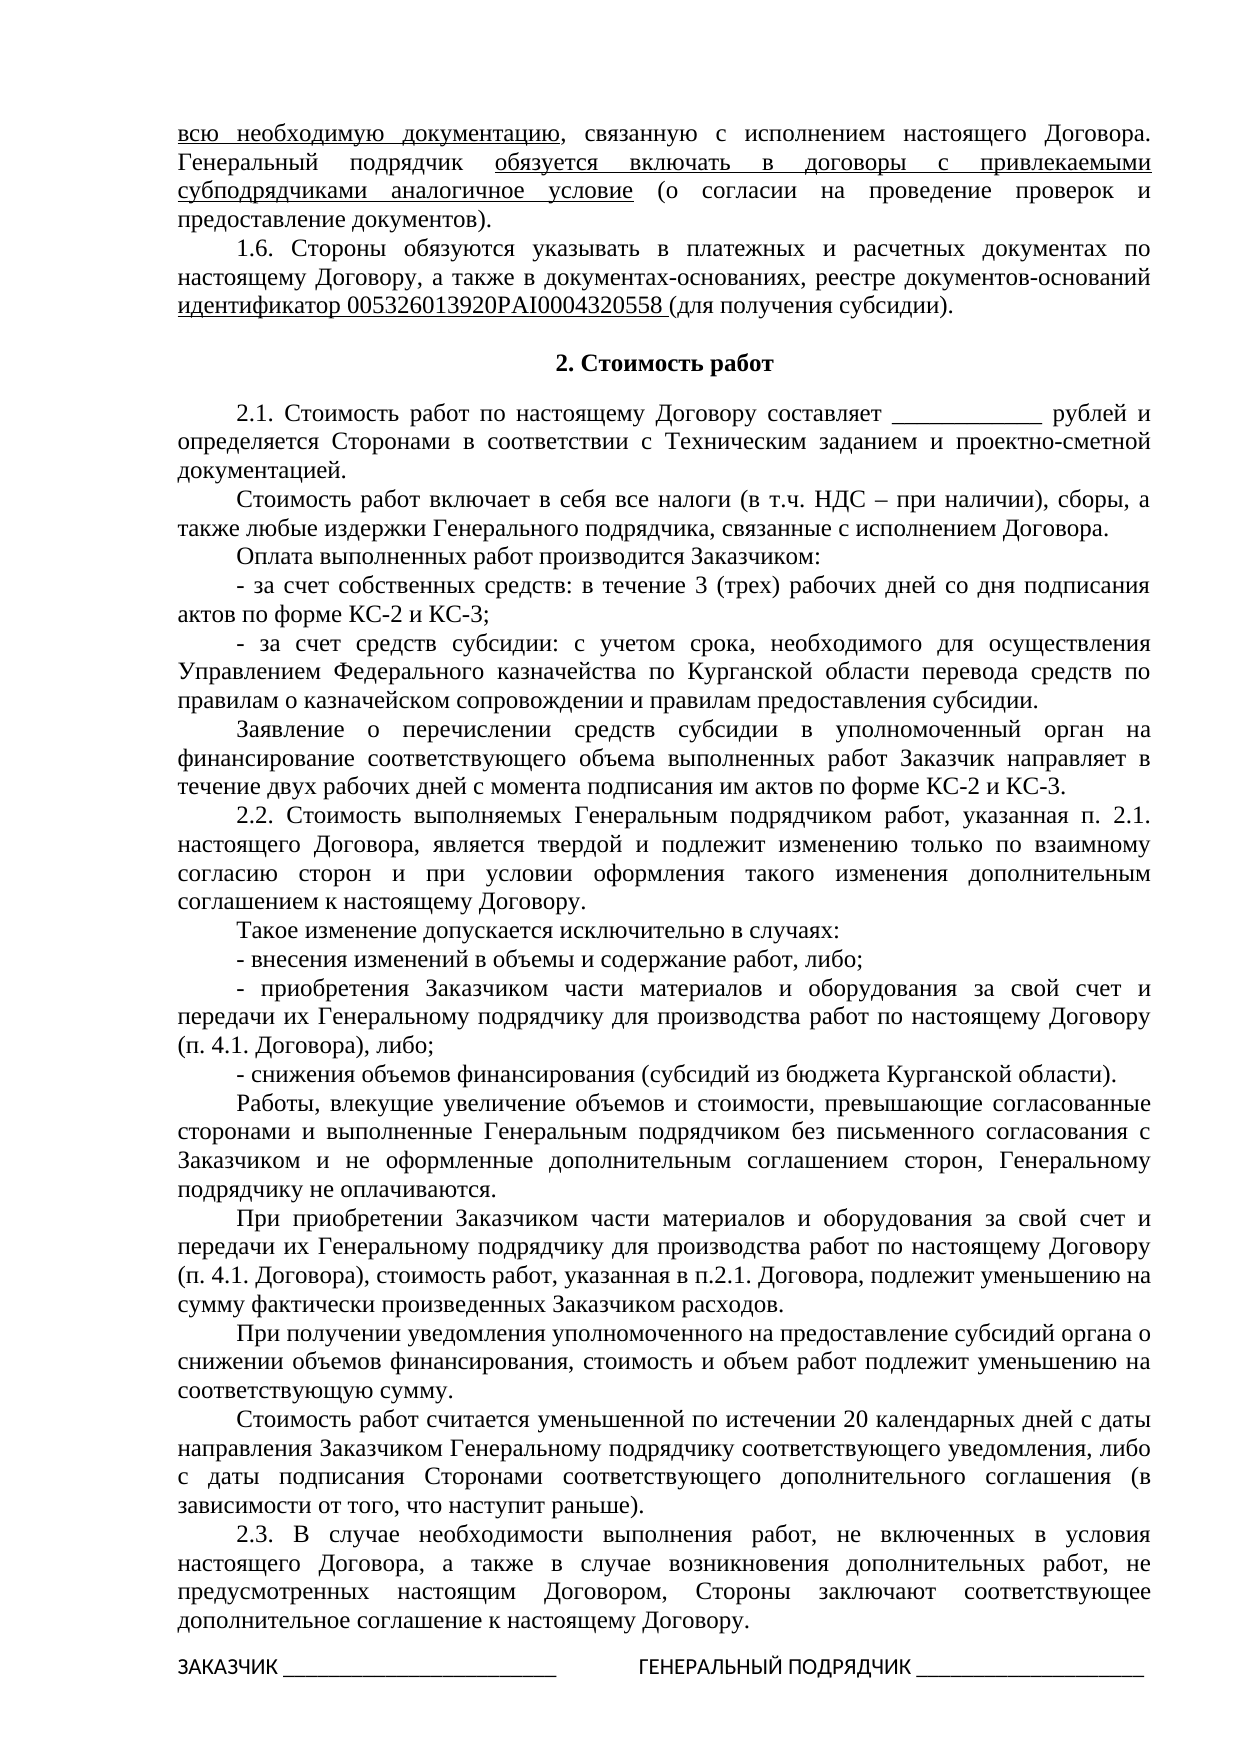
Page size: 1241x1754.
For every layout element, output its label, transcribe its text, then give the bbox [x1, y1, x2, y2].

text Стоимость работ включает в себя все налоги (в т.ч. НДС – при наличии), сборы, а также любые издержки Генерального подрядчика, связанные с исполнением Договора. [177, 484, 1152, 541]
text - приобретения Заказчиком части материалов и оборудования за свой счет и передачи их Генеральному подрядчику для производства работ по настоящему Договору (п. 4.1. Договора), либо; [177, 973, 1152, 1059]
text - снижения объемов финансирования (субсидий из бюджета Курганской области). [177, 1059, 1152, 1088]
text - внесения изменений в объемы и содержание работ, либо; [177, 944, 1152, 973]
text Оплата выполненных работ производится Заказчиком: [177, 541, 1152, 570]
text 2. Стоимость работ [177, 348, 1152, 377]
text - за счет средств субсидии: с учетом срока, необходимого для осуществления Управлением Федерального казначейства по Курганской области перевода средств по правилам о казначейском сопровождении и правилам предоставления субсидии. [177, 628, 1152, 714]
text 1.6. Стороны обязуются указывать в платежных и расчетных документах по настоящему Договору, а также в документах-основаниях, реестре документов-оснований идентификатор 005326013920PAI0004320558 (для получения субсидии). [177, 233, 1152, 319]
text 2.1. Стоимость работ по настоящему Договору составляет ____________ рублей и определяется Сторонами в соответствии с Техническим заданием и проектно-сметной документацией. [177, 398, 1152, 484]
text При приобретении Заказчиком части материалов и оборудования за свой счет и передачи их Генеральному подрядчику для производства работ по настоящему Договору (п. 4.1. Договора), стоимость работ, указанная в п.2.1. Договора, подлежит уменьшению на сумму фактически произведенных Заказчиком расходов. [177, 1203, 1152, 1318]
text - за счет собственных средств: в течение 3 (трех) рабочих дней со дня подписания актов по форме КС-2 и КС-3; [177, 570, 1152, 628]
text Заявление о перечислении средств субсидии в уполномоченный орган на финансирование соответствующего объема выполненных работ Заказчик направляет в течение двух рабочих дней с момента подписания им актов по форме КС-2 и КС-3. [177, 714, 1152, 800]
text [177, 118, 1152, 233]
text Работы, влекущие увеличение объемов и стоимости, превышающие согласованные сторонами и выполненные Генеральным подрядчиком без письменного согласования с Заказчиком и не оформленные дополнительным соглашением сторон, Генеральному подрядчику не оплачиваются. [177, 1088, 1152, 1203]
text Такое изменение допускается исключительно в случаях: [177, 915, 1152, 944]
text При получении уведомления уполномоченного на предоставление субсидий органа о снижении объемов финансирования, стоимость и объем работ подлежит уменьшению на соответствующую сумму. [177, 1318, 1152, 1404]
text 2.2. Стоимость выполняемых Генеральным подрядчиком работ, указанная п. 2.1. настоящего Договора, является твердой и подлежит изменению только по взаимному согласию сторон и при условии оформления такого изменения дополнительным соглашением к настоящему Договору. [177, 800, 1152, 915]
text Стоимость работ считается уменьшенной по истечении 20 календарных дней с даты направления Заказчиком Генеральному подрядчику соответствующего уведомления, либо с даты подписания Сторонами соответствующего дополнительного соглашения (в зависимости от того, что наступит раньше). [177, 1404, 1152, 1519]
text 2.3. В случае необходимости выполнения работ, не включенных в условия настоящего Договора, а также в случае возникновения дополнительных работ, не предусмотренных настоящим Договором, Стороны заключают соответствующее дополнительное соглашение к настоящему Договору. [177, 1519, 1152, 1634]
